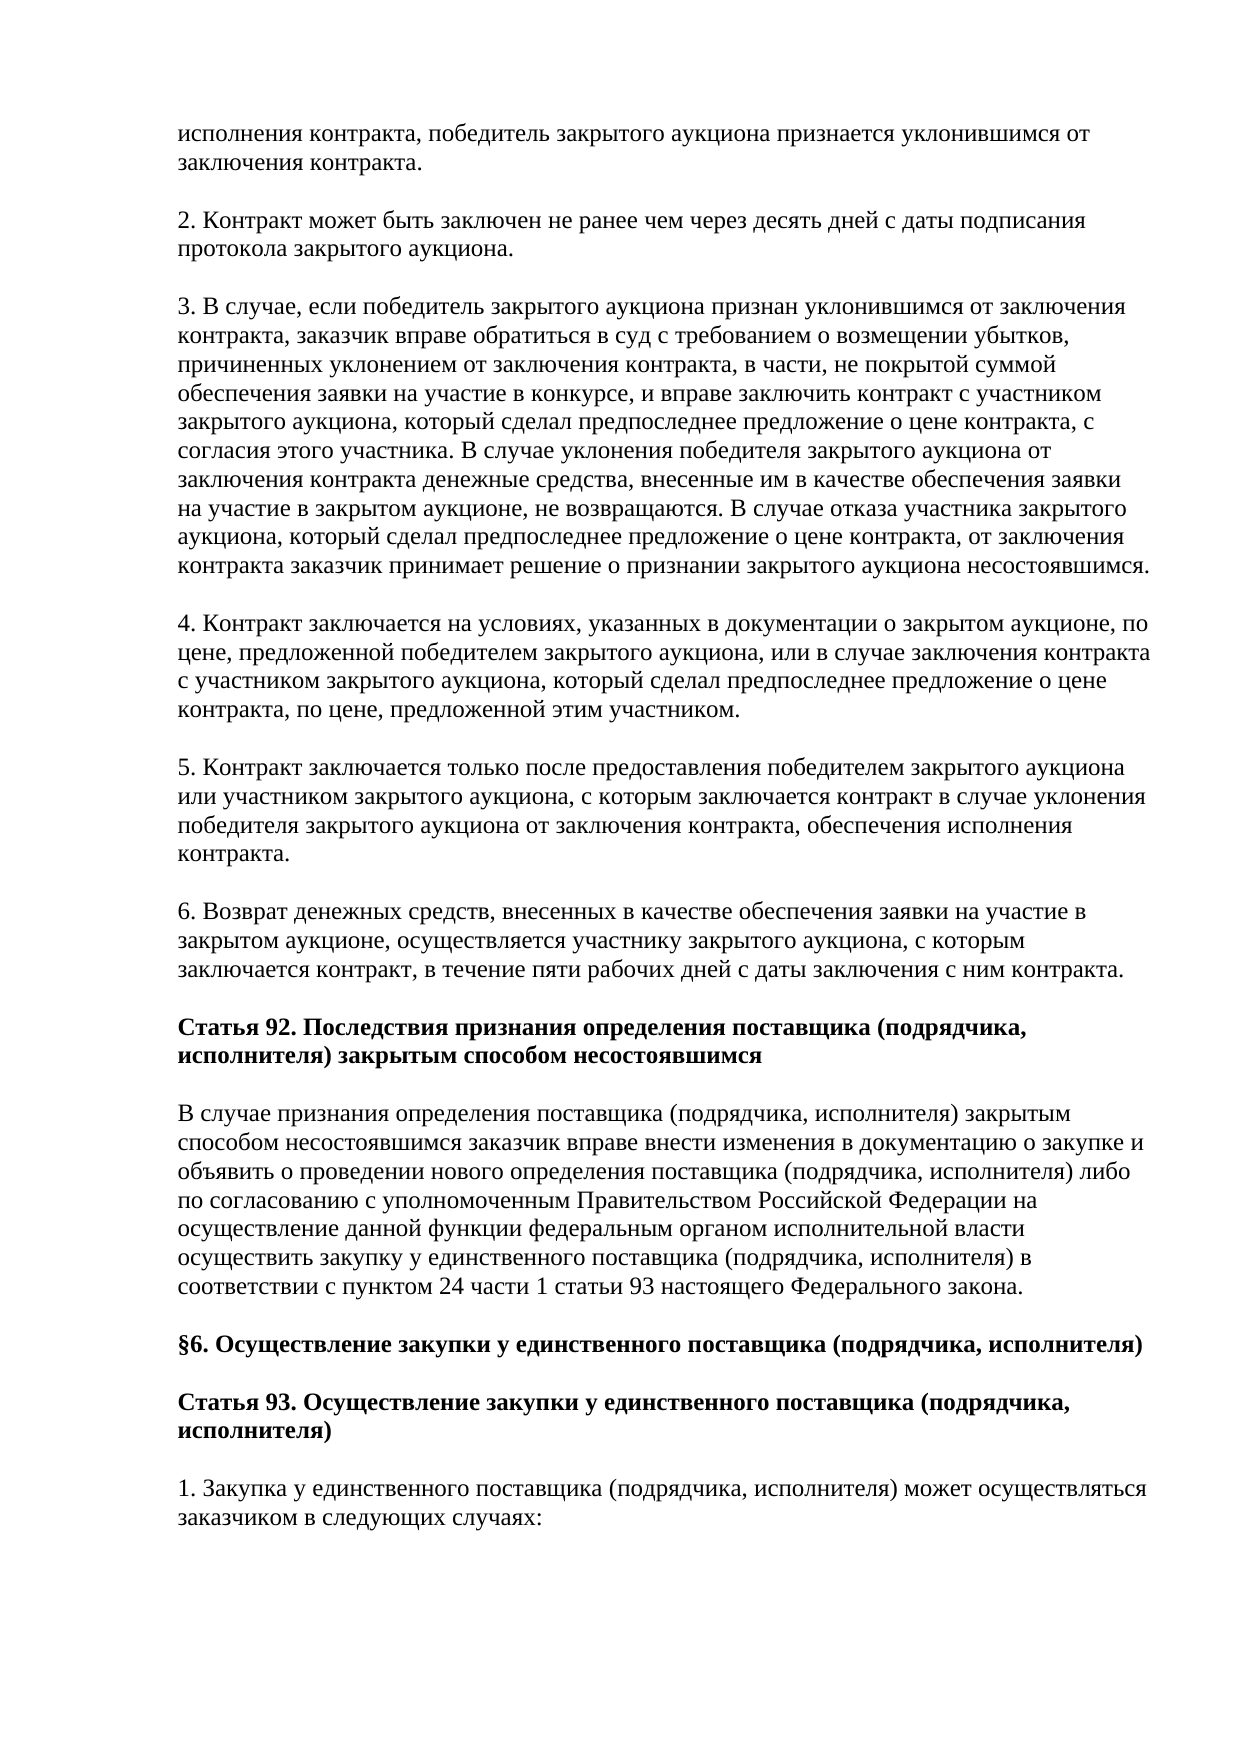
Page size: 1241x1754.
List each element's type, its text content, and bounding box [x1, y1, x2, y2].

subtitle Статья 93. Осуществление закупки у единственного поставщика (подрядчика, исполнителя) [177, 1387, 1152, 1444]
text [177, 118, 1152, 176]
text 5. Контракт заключается только после предоставления победителем закрытого аукциона или участником закрытого аукциона, с которым заключается контракт в случае уклонения победителя закрытого аукциона от заключения контракта, обеспечения исполнения контракта. [177, 752, 1152, 867]
subtitle Статья 92. Последствия признания определения поставщика (подрядчика, исполнителя) закрытым способом несостоявшимся [177, 1012, 1152, 1069]
text 1. Закупка у единственного поставщика (подрядчика, исполнителя) может осуществляться заказчиком в следующих случаях: [177, 1473, 1152, 1531]
subtitle §6. Осуществление закупки у единственного поставщика (подрядчика, исполнителя) [177, 1329, 1152, 1358]
text 3. В случае, если победитель закрытого аукциона признан уклонившимся от заключения контракта, заказчик вправе обратиться в суд с требованием о возмещении убытков, причиненных уклонением от заключения контракта, в части, не покрытой суммой обеспечения заявки на участие в конкурсе, и вправе заключить контракт с участником закрытого аукциона, который сделал предпоследнее предложение о цене контракта, с согласия этого участника. В случае уклонения победителя закрытого аукциона от заключения контракта денежные средства, внесенные им в качестве обеспечения заявки на участие в закрытом аукционе, не возвращаются. В случае отказа участника закрытого аукциона, который сделал предпоследнее предложение о цене контракта, от заключения контракта заказчик принимает решение о признании закрытого аукциона несостоявшимся. [177, 291, 1152, 579]
text 6. Возврат денежных средств, внесенных в качестве обеспечения заявки на участие в закрытом аукционе, осуществляется участнику закрытого аукциона, с которым заключается контракт, в течение пяти рабочих дней с даты заключения с ним контракта. [177, 896, 1152, 983]
text 2. Контракт может быть заключен не ранее чем через десять дней с даты подписания протокола закрытого аукциона. [177, 205, 1152, 262]
text В случае признания определения поставщика (подрядчика, исполнителя) закрытым способом несостоявшимся заказчик вправе внести изменения в документацию о закупке и объявить о проведении нового определения поставщика (подрядчика, исполнителя) либо по согласованию с уполномоченным Правительством Российской Федерации на осуществление данной функции федеральным органом исполнительной власти осуществить закупку у единственного поставщика (подрядчика, исполнителя) в соответствии с пунктом 24 части 1 статьи 93 настоящего Федерального закона. [177, 1098, 1152, 1300]
text 4. Контракт заключается на условиях, указанных в документации о закрытом аукционе, по цене, предложенной победителем закрытого аукциона, или в случае заключения контракта с участником закрытого аукциона, который сделал предпоследнее предложение о цене контракта, по цене, предложенной этим участником. [177, 608, 1152, 723]
